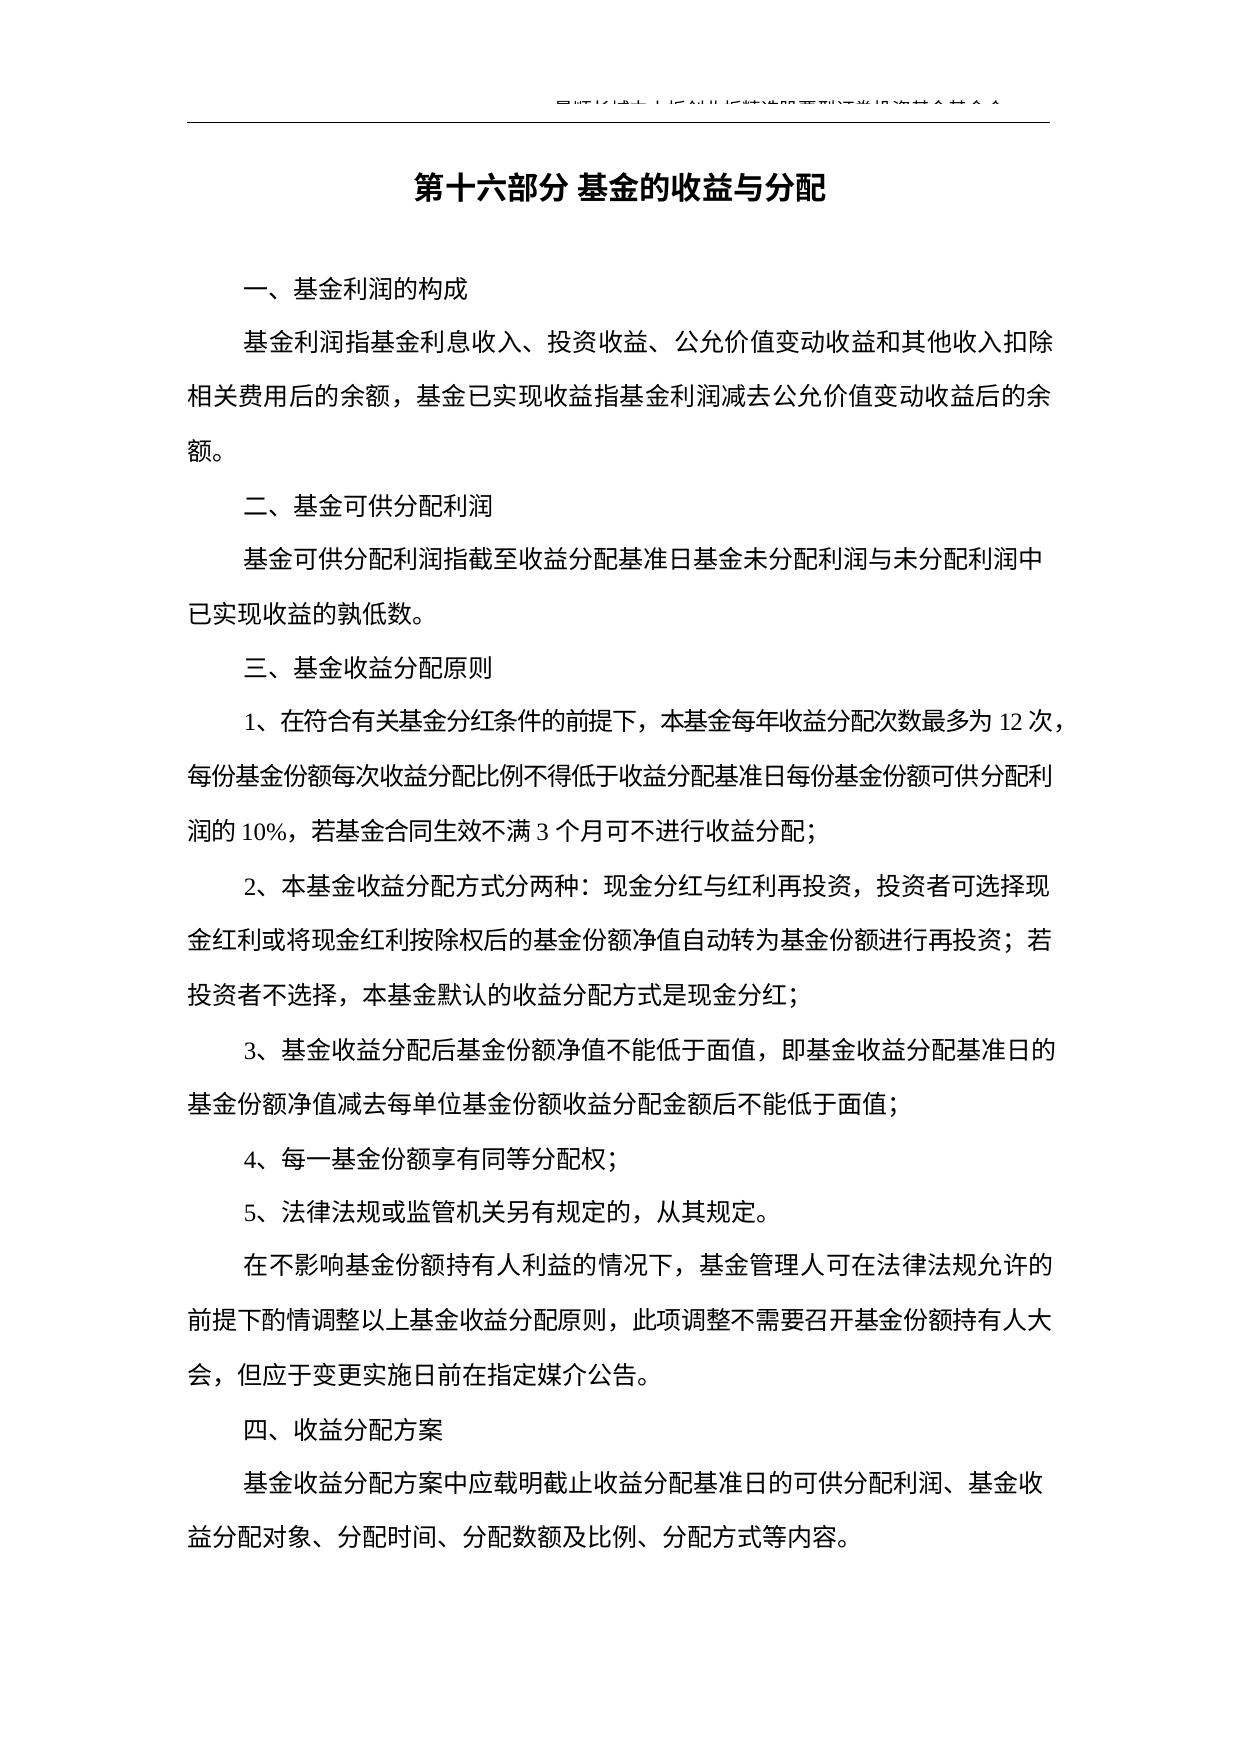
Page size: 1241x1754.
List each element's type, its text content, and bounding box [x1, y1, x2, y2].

text 4、每一基金份额享有同等分配权； [244, 1140, 1078, 1176]
text 1、在符合有关基金分红条件的前提下，本基金每年收益分配次数最多为 12 次，每份基金份额每次收益分配比例不得低于收益分配基准日每份基金份额可供分配利润的 10%，若基金合同生效不满 3 个月可不进行收益分配； [187, 702, 1053, 847]
text 三、基金收益分配原则 [244, 649, 1078, 685]
text 2、本基金收益分配方式分两种：现金分红与红利再投资，投资者可选择现金红利或将现金红利按除权后的基金份额净值自动转为基金份额进行再投资；若投资者不选择，本基金默认的收益分配方式是现金分红； [187, 866, 1053, 1012]
subtitle 第十六部分 基金的收益与分配 [319, 163, 922, 209]
text 基金利润指基金利息收入、投资收益、公允价值变动收益和其他收入扣除相关费用后的余额，基金已实现收益指基金利润减去公允价值变动收益后的余额。 [187, 322, 1053, 468]
text 基金收益分配方案中应载明截止收益分配基准日的可供分配利润、基金收益分配对象、分配时间、分配数额及比例、分配方式等内容。 [187, 1463, 1053, 1554]
text 5、法律法规或监管机关另有规定的，从其规定。 [244, 1193, 1078, 1229]
text 在不影响基金份额持有人利益的情况下，基金管理人可在法律法规允许的前提下酌情调整以上基金收益分配原则，此项调整不需要召开基金份额持有人大会，但应于变更实施日前在指定媒介公告。 [187, 1246, 1053, 1391]
text 二、基金可供分配利润 [244, 486, 1078, 523]
text 一、基金利润的构成 [244, 269, 1078, 305]
text 基金可供分配利润指截至收益分配基准日基金未分配利润与未分配利润中已实现收益的孰低数。 [187, 539, 1053, 630]
text 四、收益分配方案 [244, 1410, 1078, 1446]
text 3、基金收益分配后基金份额净值不能低于面值，即基金收益分配基准日的基金份额净值减去每单位基金份额收益分配金额后不能低于面值； [187, 1030, 1058, 1121]
